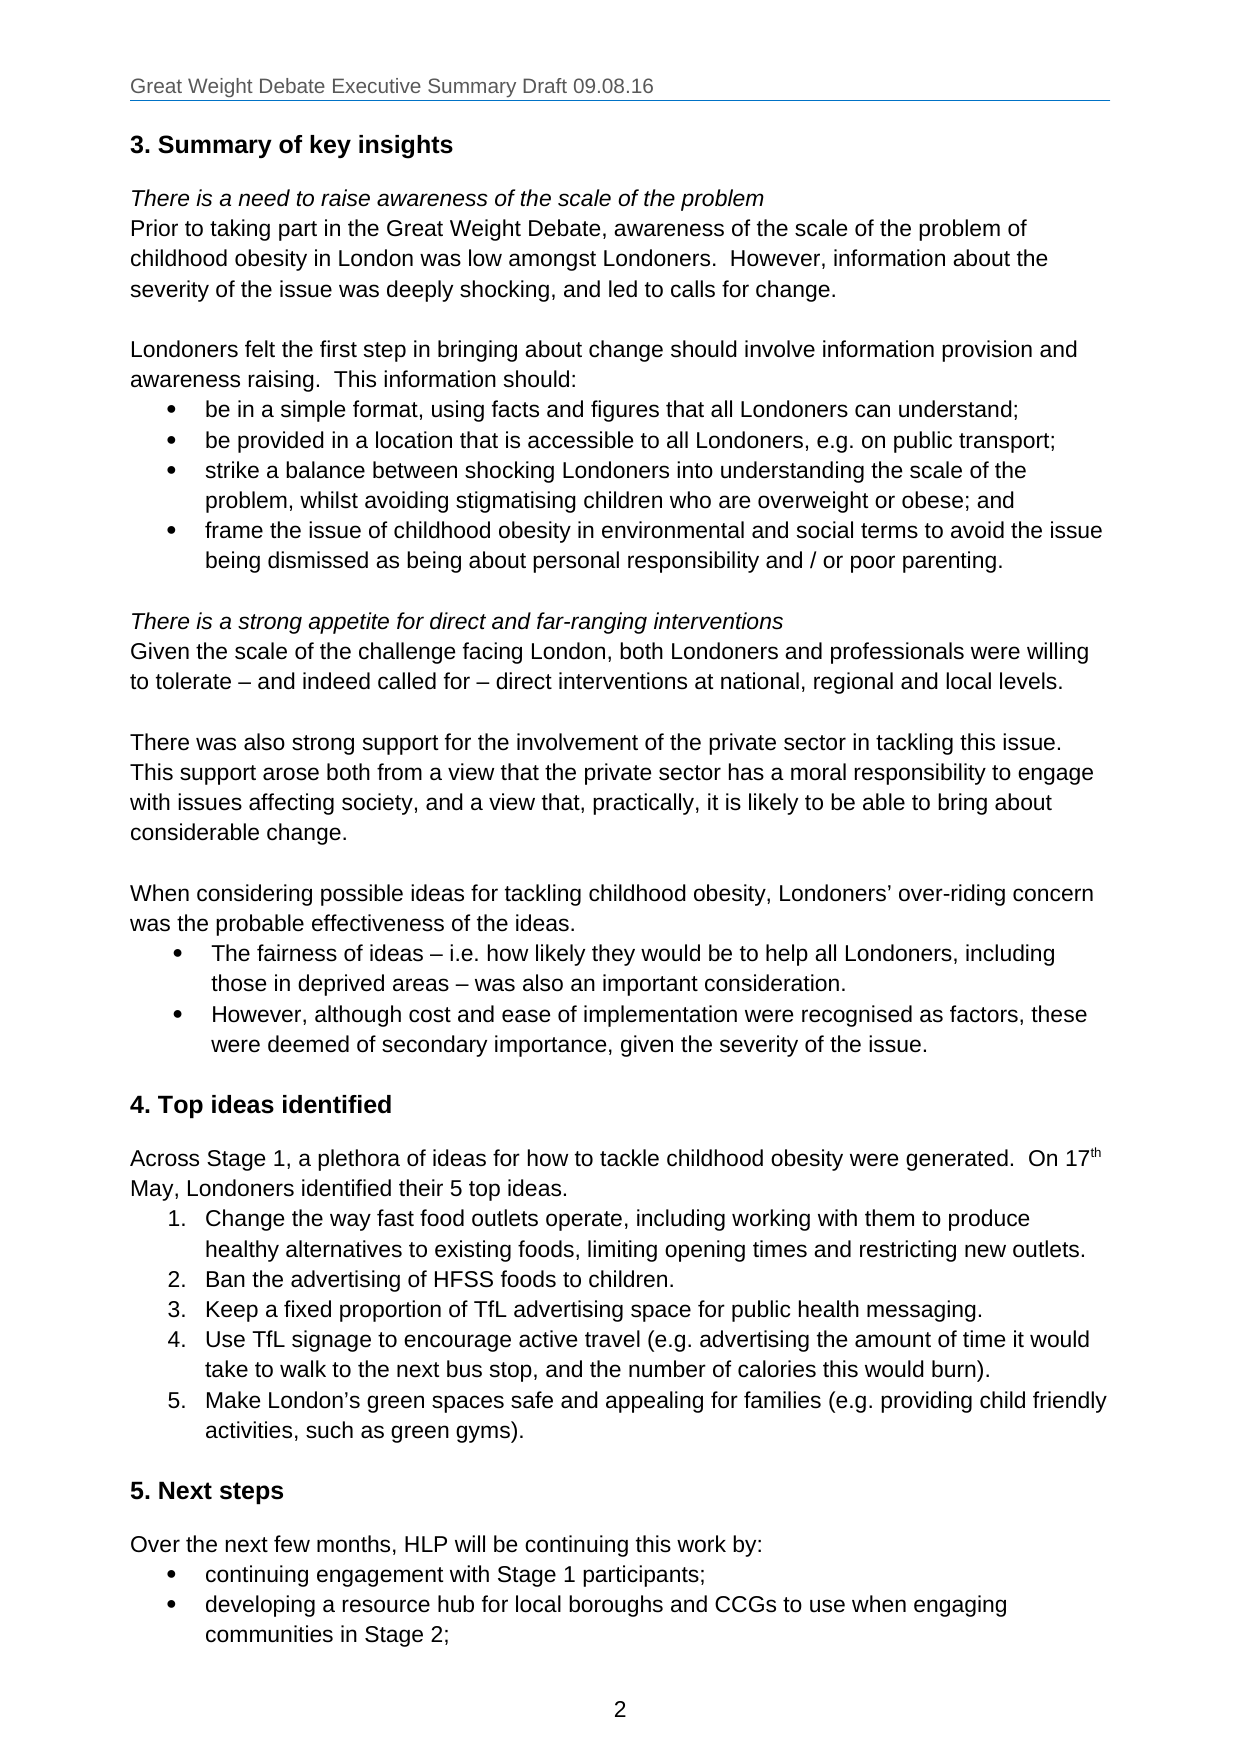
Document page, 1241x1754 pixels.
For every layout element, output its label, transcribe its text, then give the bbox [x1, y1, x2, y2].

subtitle 5. Next steps [130, 1476, 1110, 1504]
text When considering possible ideas for tackling childhood obesity, Londoners’ over-riding concern was the probable effectiveness of the ideas. [130, 880, 1110, 936]
subtitle 4. Top ideas identified [130, 1090, 1110, 1118]
list frame the issue of childhood obesity in environmental and social terms to avoid the issue being dismissed as being about personal responsibility and / or poor parenting. [167, 517, 1110, 574]
text Across Stage 1, a plethora of ideas for how to tackle childhood obesity were generated. On 17th May, Londoners identified their 5 top ideas. [130, 1145, 1110, 1201]
text There is a strong appetite for direct and far-ranging interventions [130, 608, 1110, 634]
list Change the way fast food outlets operate, including working with them to produce healthy alternatives to existing foods, limiting opening times and restricting new outlets. [167, 1205, 1110, 1262]
list be in a simple format, using facts and figures that all Londoners can understand; [167, 396, 1110, 423]
list The fairness of ideas – i.e. how likely they would be to help all Londoners, including those in deprived areas – was also an important consideration. [173, 940, 1110, 997]
list developing a resource hub for local boroughs and CCGs to use when engaging communities in Stage 2; [167, 1591, 1110, 1648]
text Given the scale of the challenge facing London, both Londoners and professionals were willing to tolerate – and indeed called for – direct interventions at national, regional and local levels. [130, 638, 1110, 695]
list strike a balance between shocking Londoners into understanding the scale of the problem, whilst avoiding stigmatising children who are overweight or obese; and [167, 457, 1110, 513]
text Over the next few months, HLP will be continuing this work by: [130, 1531, 1110, 1557]
text Prior to taking part in the Great Weight Debate, awareness of the scale of the problem of childhood obesity in London was low amongst Londoners. However, information about the severity of the issue was deeply shocking, and led to calls for change. [130, 215, 1110, 302]
text There is a need to raise awareness of the scale of the problem [130, 185, 1110, 211]
list Use TfL signage to encourage active travel (e.g. advertising the amount of time it would take to walk to the next bus stop, and the number of calories this would burn). [167, 1326, 1110, 1383]
list Ban the advertising of HFSS foods to children. [167, 1266, 1110, 1292]
text There was also strong support for the involvement of the private sector in tackling this issue. This support arose both from a view that the private sector has a moral responsibility to engage with issues affecting society, and a view that, practically, it is likely to be able to bring about considerable change. [130, 698, 1110, 846]
list continuing engagement with Stage 1 participants; [167, 1561, 1110, 1587]
list Make London’s green spaces safe and appealing for families (e.g. providing child friendly activities, such as green gyms). [167, 1387, 1110, 1443]
list However, although cost and ease of implementation were recognised as factors, these were deemed of secondary importance, given the severity of the issue. [173, 1001, 1110, 1057]
list be provided in a location that is accessible to all Londoners, e.g. on public transport; [167, 427, 1110, 453]
list Keep a fixed proportion of TfL advertising space for public health messaging. [167, 1296, 1110, 1322]
text Londoners felt the first step in bringing about change should involve information provision and awareness raising. This information should: [130, 336, 1110, 393]
subtitle 3. Summary of key insights [130, 130, 1110, 159]
